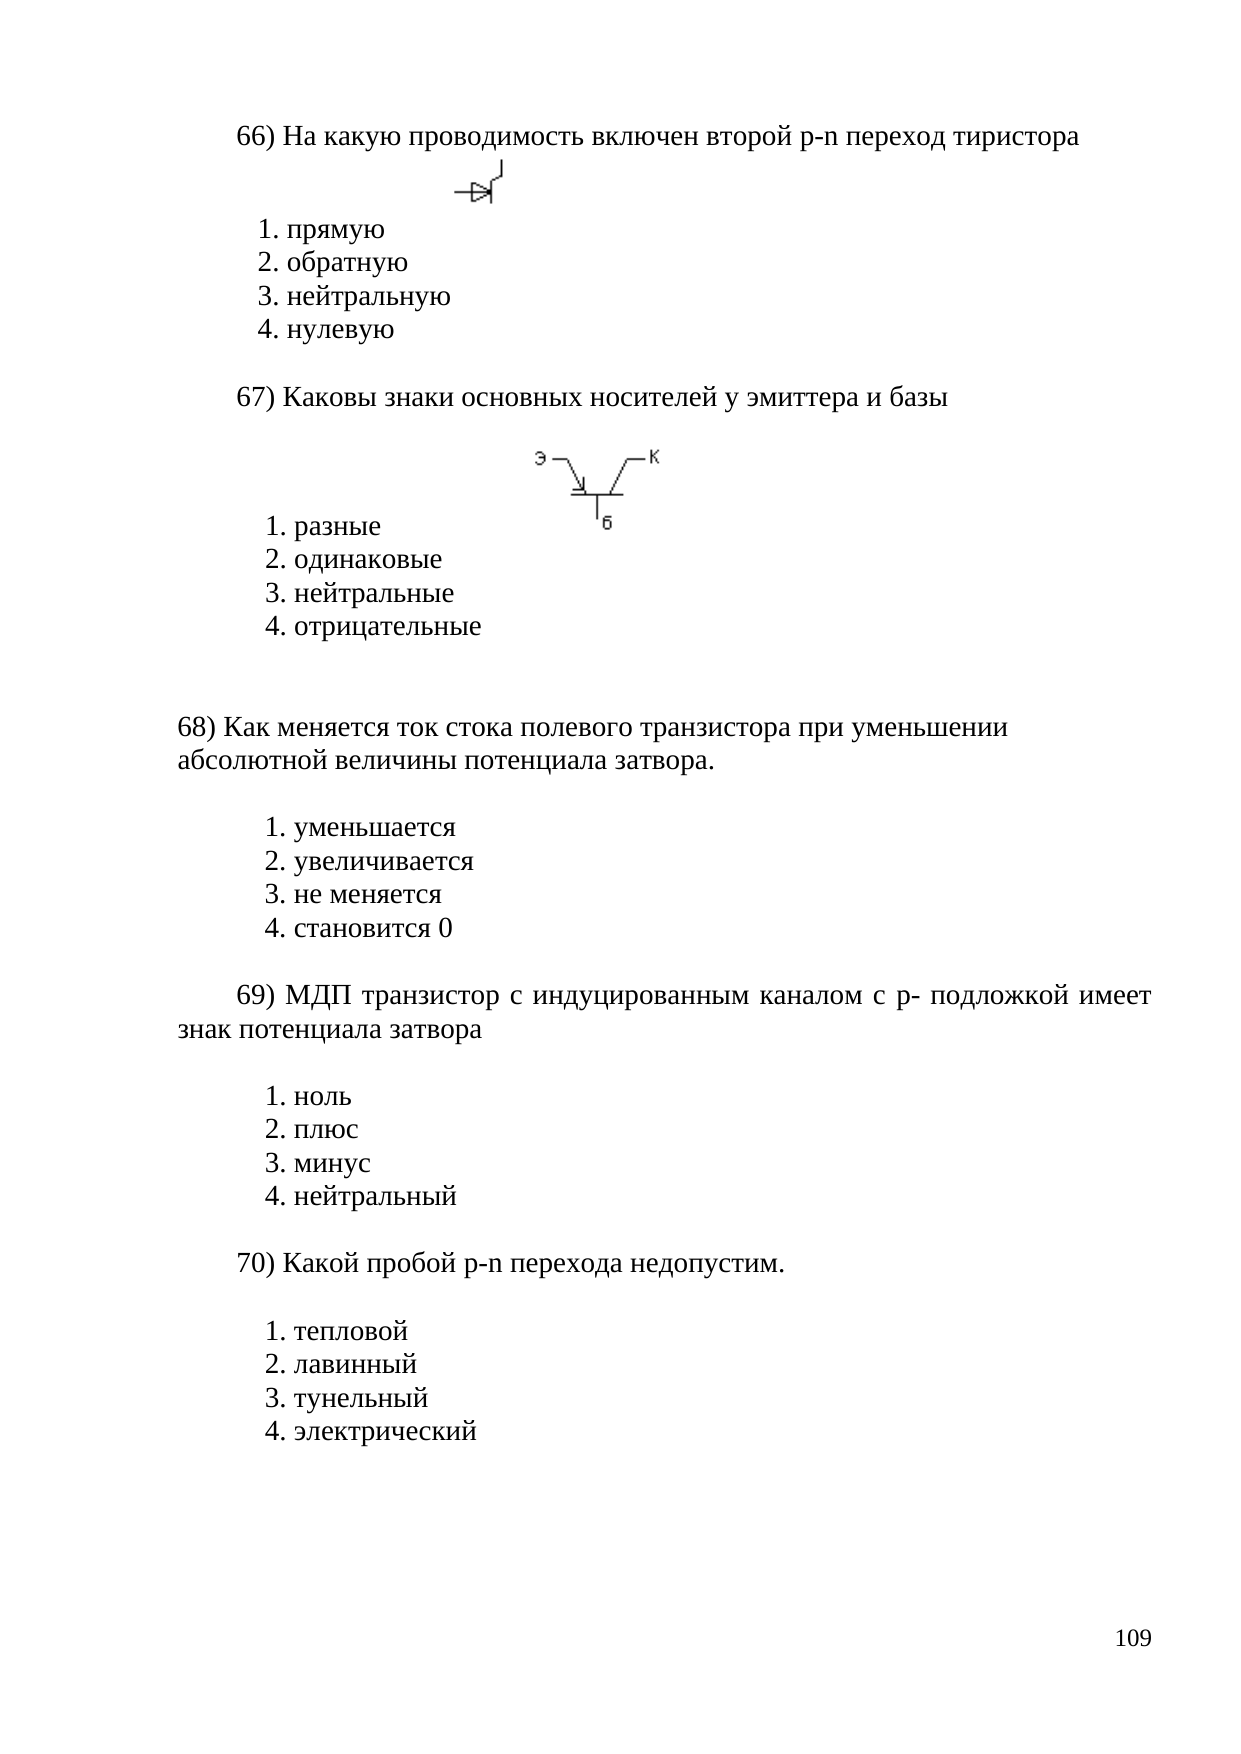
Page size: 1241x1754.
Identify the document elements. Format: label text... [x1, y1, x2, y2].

text 1. тепловой [162, 1313, 1152, 1346]
text 4. становится 0 [148, 910, 1152, 944]
picture [454, 151, 508, 211]
text 1. ноль [162, 1078, 1152, 1111]
text 4. электрический [162, 1413, 1152, 1447]
text 1. прямую [177, 211, 1152, 244]
text 2. плюс [162, 1111, 1152, 1145]
text 4. нулевую [177, 312, 1152, 345]
text 4. нейтральный [162, 1178, 1152, 1212]
text 66) На какую проводимость включен второй p-n переход тиристора [177, 118, 1152, 152]
text 67) Каковы знаки основных носителей у эмиттера и базы [177, 379, 1152, 412]
text 1. уменьшается [148, 809, 1152, 843]
text 70) Какой пробой p-n перехода недопустим. [177, 1246, 1152, 1279]
text 2. обратную [177, 244, 1152, 278]
text 3. минус [162, 1145, 1152, 1178]
text 3. нейтральную [177, 278, 1152, 312]
text 2. одинаковые [177, 541, 1152, 575]
text 68) Как меняется ток стока полевого транзистора при уменьшении абсолютной величины потенциала затвора. [177, 709, 1152, 776]
text 2. увеличивается [148, 843, 1152, 877]
text 69) МДП транзистор с индуцированным каналом с p- подложкой имеет знак потенциала затвора [177, 977, 1152, 1044]
text 3. нейтральные [177, 575, 1152, 608]
text 2. лавинный [162, 1346, 1152, 1380]
picture [534, 445, 666, 535]
text 4. отрицательные [177, 608, 1152, 642]
text 3. тунельный [162, 1380, 1152, 1413]
text 3. не меняется [148, 877, 1152, 910]
text 1. разные [177, 446, 1152, 541]
